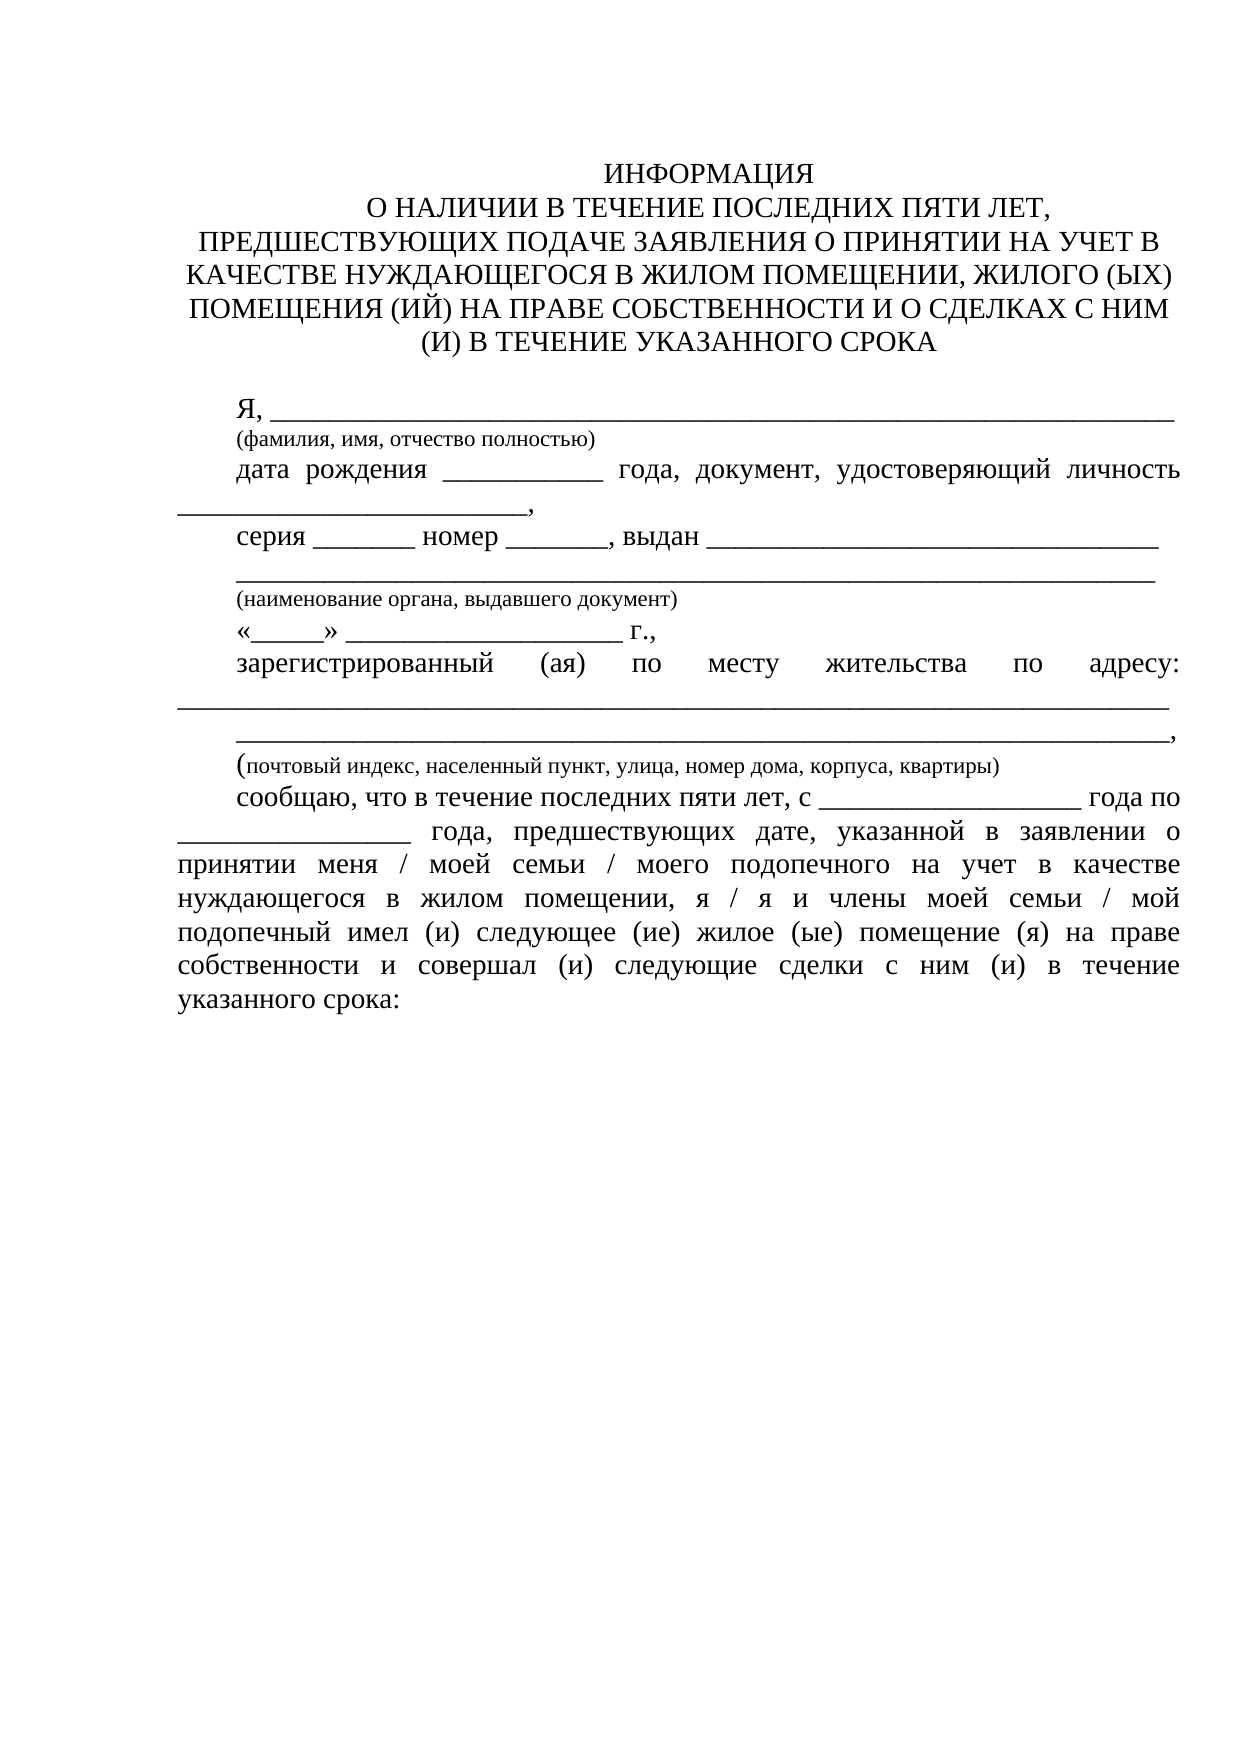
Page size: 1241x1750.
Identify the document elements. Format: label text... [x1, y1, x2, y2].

text (фамилия, имя, отчество полностью) [177, 425, 1181, 451]
text _______________________________________________________________ [177, 552, 1181, 586]
text (наименование органа, выдавшего документ) [177, 586, 1181, 612]
text дата рождения ___________ года, документ, удостоверяющий личность ________________________, [177, 451, 1181, 518]
text зарегистрированный (ая) по месту жительства по адресу: ____________________________________________________________________ [177, 645, 1181, 712]
text ИНФОРМАЦИЯ [177, 157, 1181, 190]
text «_____» ___________________ г., [177, 612, 1181, 645]
text сообщаю, что в течение последних пяти лет, с __________________ года по ________________ года, предшествующих дате, указанной в заявлении о принятии меня / моей семьи / моего подопечного на учет в качестве нуждающегося в жилом помещении, я / я и члены моей семьи / мой подопечный имел (и) следующее (ие) жилое (ые) помещение (я) на праве собственности и совершал (и) следующие сделки с ним (и) в течение указанного срока: [177, 779, 1181, 1014]
text (почтовый индекс, населенный пункт, улица, номер дома, корпуса, квартиры) [177, 746, 1181, 779]
text серия _______ номер _______, выдан _______________________________ [177, 518, 1181, 552]
text ________________________________________________________________, [177, 712, 1181, 746]
text О НАЛИЧИИ В ТЕЧЕНИЕ ПОСЛЕДНИХ ПЯТИ ЛЕТ, ПРЕДШЕСТВУЮЩИХ ПОДАЧЕ ЗАЯВЛЕНИЯ О ПРИНЯТИИ НА УЧЕТ В КАЧЕСТВЕ НУЖДАЮЩЕГОСЯ В ЖИЛОМ ПОМЕЩЕНИИ, ЖИЛОГО (ЫХ) ПОМЕЩЕНИЯ (ИЙ) НА ПРАВЕ СОБСТВЕННОСТИ И О СДЕЛКАХ С НИМ (И) В ТЕЧЕНИЕ УКАЗАННОГО СРОКА [177, 190, 1181, 358]
text Я, ______________________________________________________________ [177, 391, 1181, 425]
